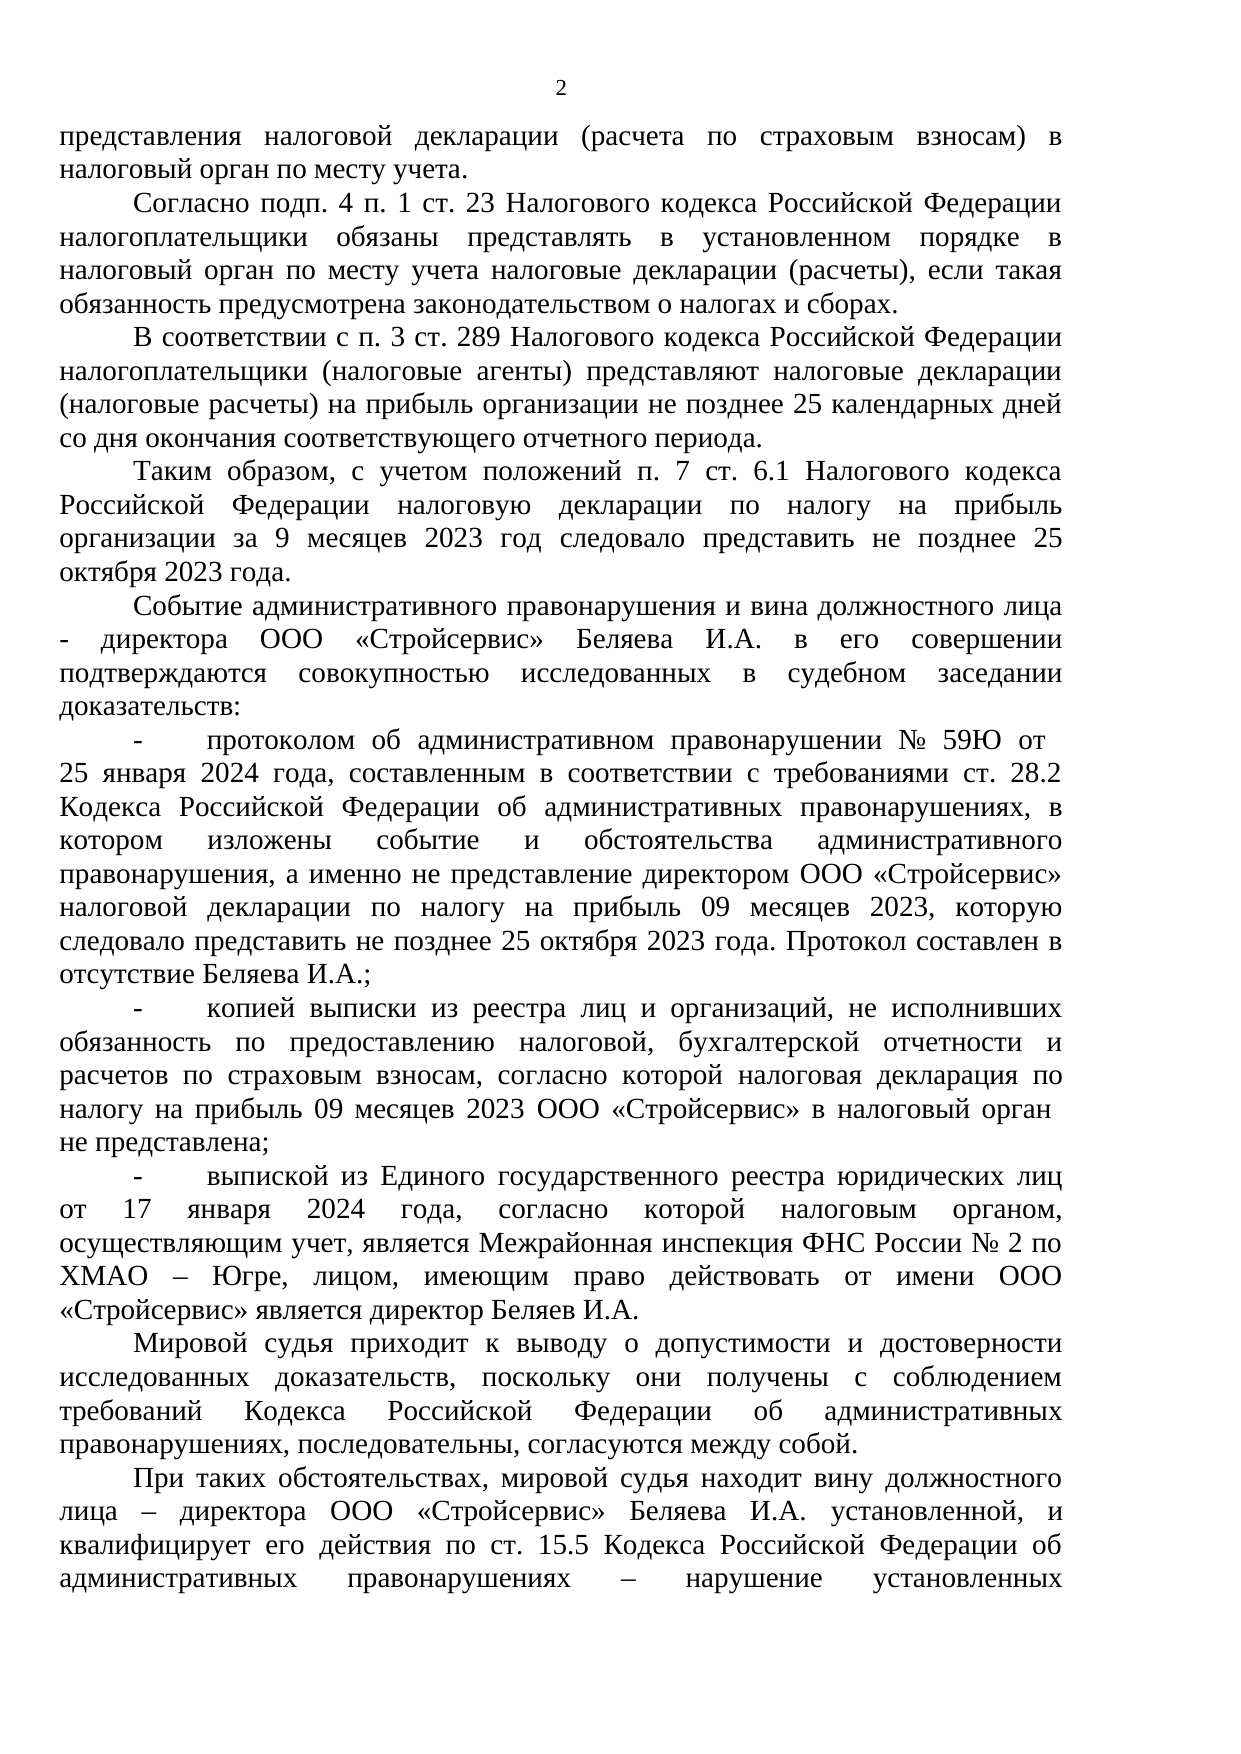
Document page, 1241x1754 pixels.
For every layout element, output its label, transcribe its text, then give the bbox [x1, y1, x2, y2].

text Таким образом, с учетом положений п. 7 ст. 6.1 Налогового кодекса Российской Федерации налоговую декларации по налогу на прибыль организации за 9 месяцев 2023 год следовало представить не позднее 25 октября 2023 года. [59, 453, 1063, 588]
text Согласно подп. 4 п. 1 ст. 23 Налогового кодекса Российской Федерации налогоплательщики обязаны представлять в установленном порядке в налоговый орган по месту учета налоговые декларации (расчеты), если такая обязанность предусмотрена законодательством о налогах и сборах. [59, 185, 1063, 319]
text Мировой судья приходит к выводу о допустимости и достоверности исследованных доказательств, поскольку они получены с соблюдением требований Кодекса Российской Федерации об административных правонарушениях, последовательны, согласуются между собой. [59, 1326, 1063, 1460]
text В соответствии с п. 3 ст. 289 Налогового кодекса Российской Федерации налогоплательщики (налоговые агенты) представляют налоговые декларации (налоговые расчеты) на прибыль организации не позднее 25 календарных дней со дня окончания соответствующего отчетного периода. [59, 319, 1063, 453]
text - выпиской из Единого государственного реестра юридических лиц от 17 января 2024 года, согласно которой налоговым органом, осуществляющим учет, является Межрайонная инспекция ФНС России № 2 по ХМАО – Югре, лицом, имеющим право действовать от имени ООО «Стройсервис» является директор Беляев И.А. [59, 1158, 1063, 1326]
text - протоколом об административном правонарушении № 59Ю от 25 января 2024 года, составленным в соответствии с требованиями ст. 28.2 Кодекса Российской Федерации об административных правонарушениях, в котором изложены событие и обстоятельства административного правонарушения, а именно не представление директором ООО «Стройсервис» налоговой декларации по налогу на прибыль 09 месяцев 2023, которую следовало представить не позднее 25 октября 2023 года. Протокол составлен в отсутствие Беляева И.А.; [59, 722, 1063, 990]
text Событие административного правонарушения и вина должностного лица - директора ООО «Стройсервис» Беляева И.А. в его совершении подтверждаются совокупностью исследованных в судебном заседании доказательств: [59, 588, 1063, 722]
text - копией выписки из реестра лиц и организаций, не исполнивших обязанность по предоставлению налоговой, бухгалтерской отчетности и расчетов по страховым взносам, согласно которой налоговая декларация по налогу на прибыль 09 месяцев 2023 ООО «Стройсервис» в налоговый орган не представлена; [59, 990, 1063, 1158]
